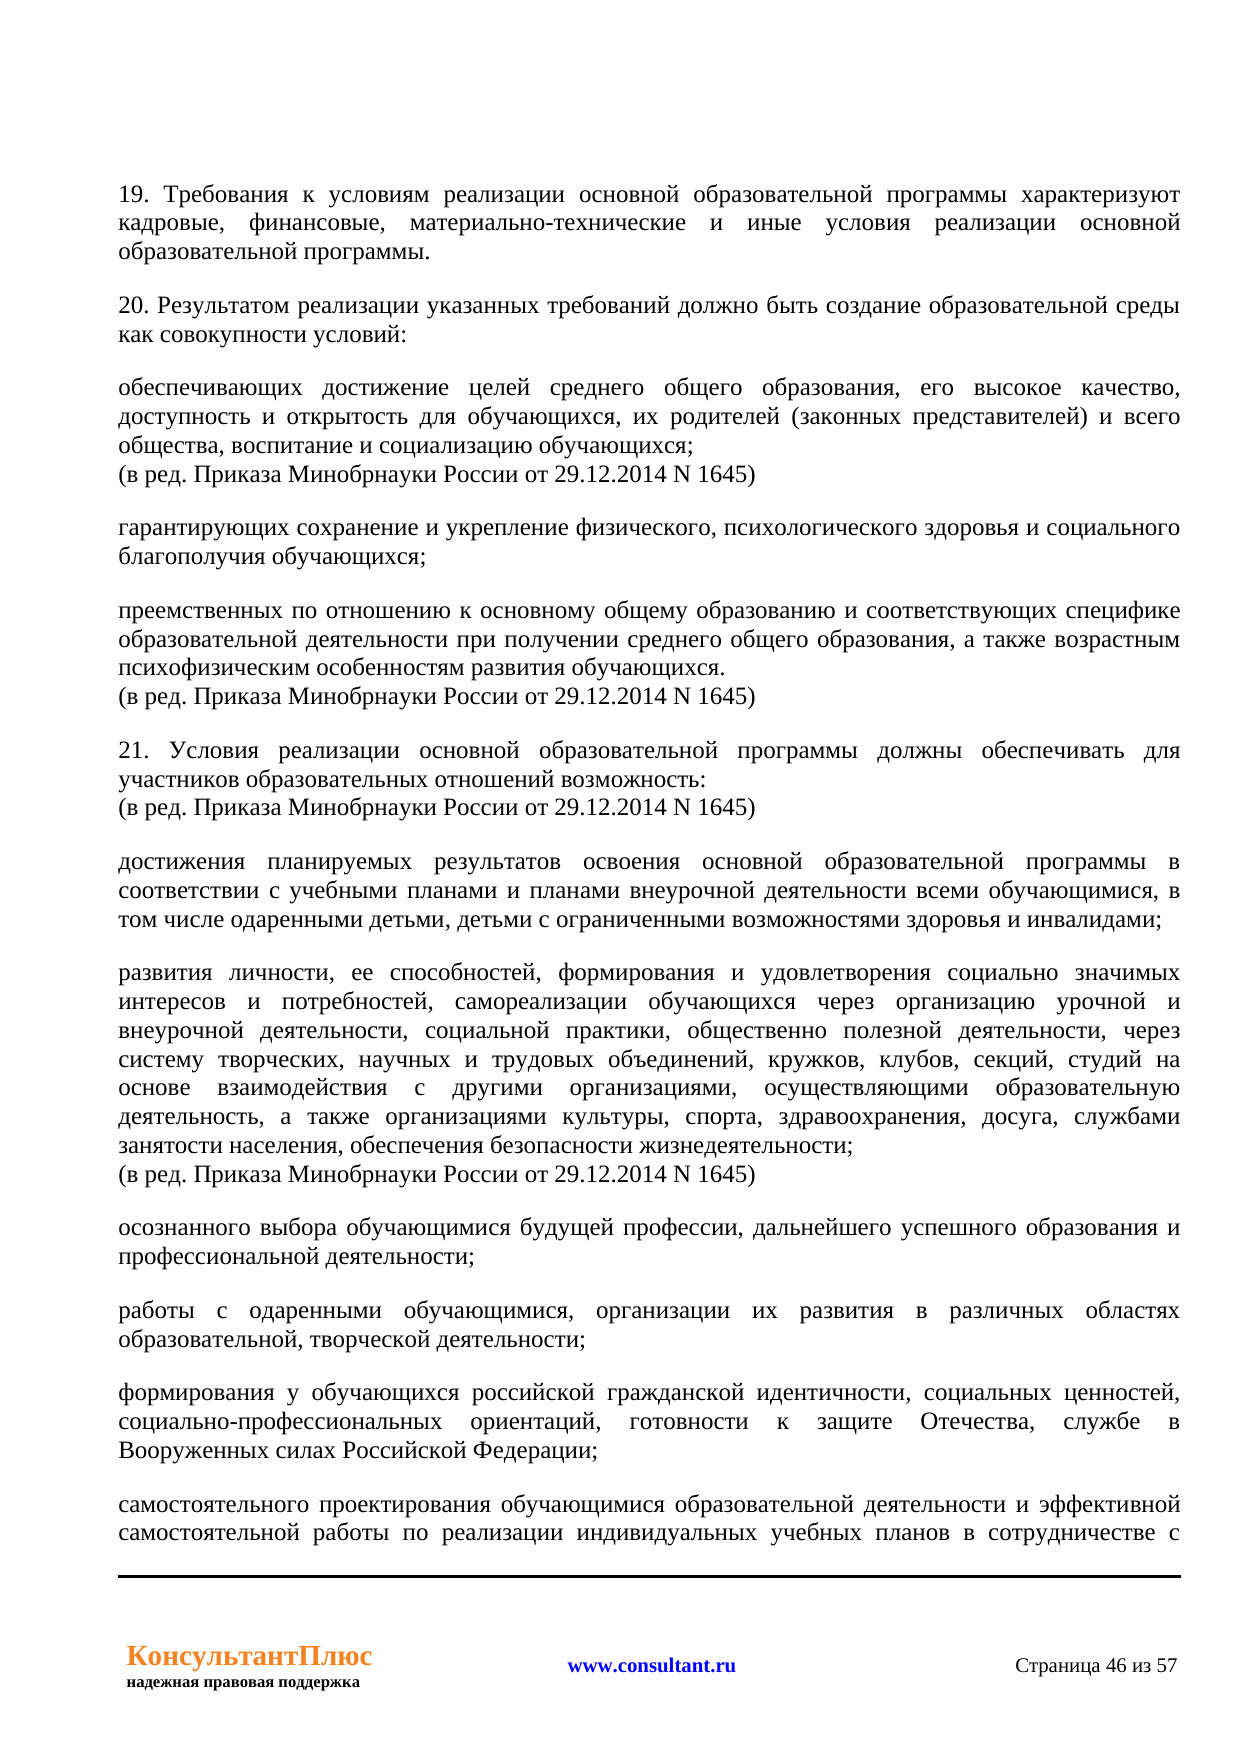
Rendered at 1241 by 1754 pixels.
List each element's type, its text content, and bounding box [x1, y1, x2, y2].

text работы с одаренными обучающимися, организации их развития в различных областях образовательной, творческой деятельности; [118, 1295, 1181, 1352]
text формирования у обучающихся российской гражданской идентичности, социальных ценностей, социально-профессиональных ориентаций, готовности к защите Отечества, службе в Вооруженных силах Российской Федерации; [118, 1377, 1181, 1464]
text (в ред. Приказа Минобрнауки России от 29.12.2014 N 1645) [118, 792, 1181, 821]
text 19. Требования к условиям реализации основной образовательной программы характеризуют кадровые, финансовые, материально-технические и иные условия реализации основной образовательной программы. [118, 179, 1181, 265]
text 21. Условия реализации основной образовательной программы должны обеспечивать для участников образовательных отношений возможность: [118, 735, 1181, 792]
text (в ред. Приказа Минобрнауки России от 29.12.2014 N 1645) [118, 1159, 1181, 1187]
text развития личности, ее способностей, формирования и удовлетворения социально значимых интересов и потребностей, самореализации обучающихся через организацию урочной и внеурочной деятельности, социальной практики, общественно полезной деятельности, через систему творческих, научных и трудовых объединений, кружков, клубов, секций, студий на основе взаимодействия с другими организациями, осуществляющими образовательную деятельность, а также организациями культуры, спорта, здравоохранения, досуга, службами занятости населения, обеспечения безопасности жизнедеятельности; [118, 957, 1181, 1159]
text преемственных по отношению к основному общему образованию и соответствующих специфике образовательной деятельности при получении среднего общего образования, а также возрастным психофизическим особенностям развития обучающихся. [118, 595, 1181, 681]
text 20. Результатом реализации указанных требований должно быть создание образовательной среды как совокупности условий: [118, 290, 1181, 347]
text обеспечивающих достижение целей среднего общего образования, его высокое качество, доступность и открытость для обучающихся, их родителей (законных представителей) и всего общества, воспитание и социализацию обучающихся; [118, 372, 1181, 459]
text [118, 1489, 1181, 1546]
text гарантирующих сохранение и укрепление физического, психологического здоровья и социального благополучия обучающихся; [118, 512, 1181, 570]
text достижения планируемых результатов освоения основной образовательной программы в соответствии с учебными планами и планами внеурочной деятельности всеми обучающимися, в том числе одаренными детьми, детьми с ограниченными возможностями здоровья и инвалидами; [118, 846, 1181, 932]
text (в ред. Приказа Минобрнауки России от 29.12.2014 N 1645) [118, 459, 1181, 487]
text (в ред. Приказа Минобрнауки России от 29.12.2014 N 1645) [118, 681, 1181, 710]
text осознанного выбора обучающимися будущей профессии, дальнейшего успешного образования и профессиональной деятельности; [118, 1212, 1181, 1270]
